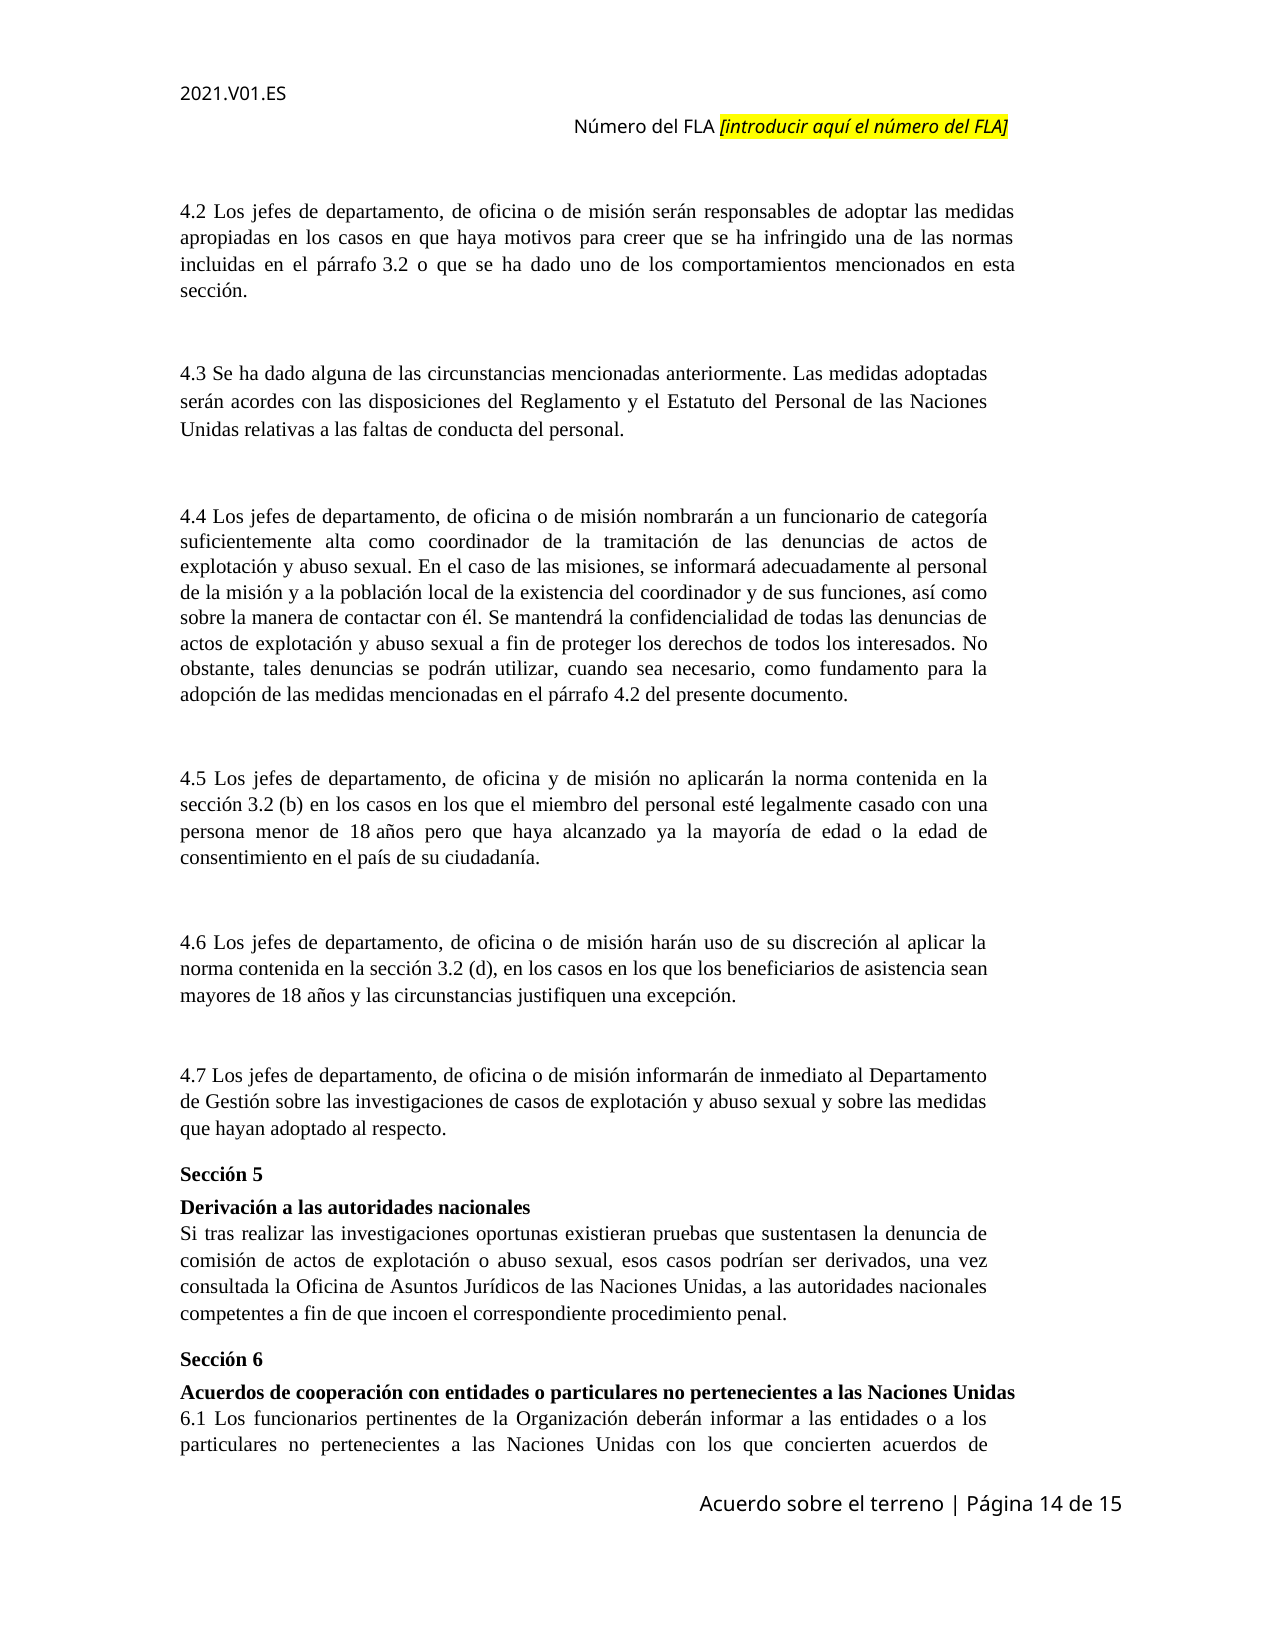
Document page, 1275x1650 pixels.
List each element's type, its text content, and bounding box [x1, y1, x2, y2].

text Sección 6 [180, 1339, 1122, 1373]
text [180, 1406, 989, 1456]
text 4.5 Los jefes de departamento, de oficina y de misión no aplicarán la norma contenida en la sección 3.2 (b) en los casos en los que el miembro del personal esté legalmente casado con una persona menor de 18 años pero que haya alcanzado ya la mayoría de edad o la edad de consentimiento en el país de su ciudadanía. [180, 766, 989, 869]
text Acuerdos de cooperación con entidades o particulares no pertenecientes a las Naciones Unidas [180, 1373, 1122, 1406]
text Derivación a las autoridades nacionales [180, 1188, 1122, 1221]
text 4.2 Los jefes de departamento, de oficina o de misión serán responsables de adoptar las medidas apropiadas en los casos en que haya motivos para creer que se ha infringido una de las normas incluidas en el párrafo 3.2 o que se ha dado uno de los comportamientos mencionados en esta sección. [180, 199, 1016, 302]
text Sección 5 [180, 1154, 1122, 1188]
text 4.3 Se ha dado alguna de las circunstancias mencionadas anteriormente. Las medidas adoptadas serán acordes con las disposiciones del Reglamento y el Estatuto del Personal de las Naciones Unidas relativas a las faltas de conducta del personal. [180, 361, 989, 441]
text 4.4 Los jefes de departamento, de oficina o de misión nombrarán a un funcionario de categoría suficientemente alta como coordinador de la tramitación de las denuncias de actos de explotación y abuso sexual. En el caso de las misiones, se informará adecuadamente al personal de la misión y a la población local de la existencia del coordinador y de sus funciones, así como sobre la manera de contactar con él. Se mantendrá la confidencialidad de todas las denuncias de actos de explotación y abuso sexual a fin de proteger los derechos de todos los interesados. No obstante, tales denuncias se podrán utilizar, cuando sea necesario, como fundamento para la adopción de las medidas mencionadas en el párrafo 4.2 del presente documento. [180, 503, 989, 706]
text 4.6 Los jefes de departamento, de oficina o de misión harán uso de su discreción al aplicar la norma contenida en la sección 3.2 (d), en los casos en los que los beneficiarios de asistencia sean mayores de 18 años y las circunstancias justifiquen una excepción. [180, 929, 989, 1007]
text Si tras realizar las investigaciones oportunas existieran pruebas que sustentasen la denuncia de comisión de actos de explotación o abuso sexual, esos casos podrían ser derivados, una vez consultada la Oficina de Asuntos Jurídicos de las Naciones Unidas, a las autoridades nacionales competentes a fin de que incoen el correspondiente procedimiento penal. [180, 1221, 989, 1325]
text 4.7 Los jefes de departamento, de oficina o de misión informarán de inmediato al Departamento de Gestión sobre las investigaciones de casos de explotación y abuso sexual y sobre las medidas que hayan adoptado al respecto. [180, 1063, 989, 1140]
